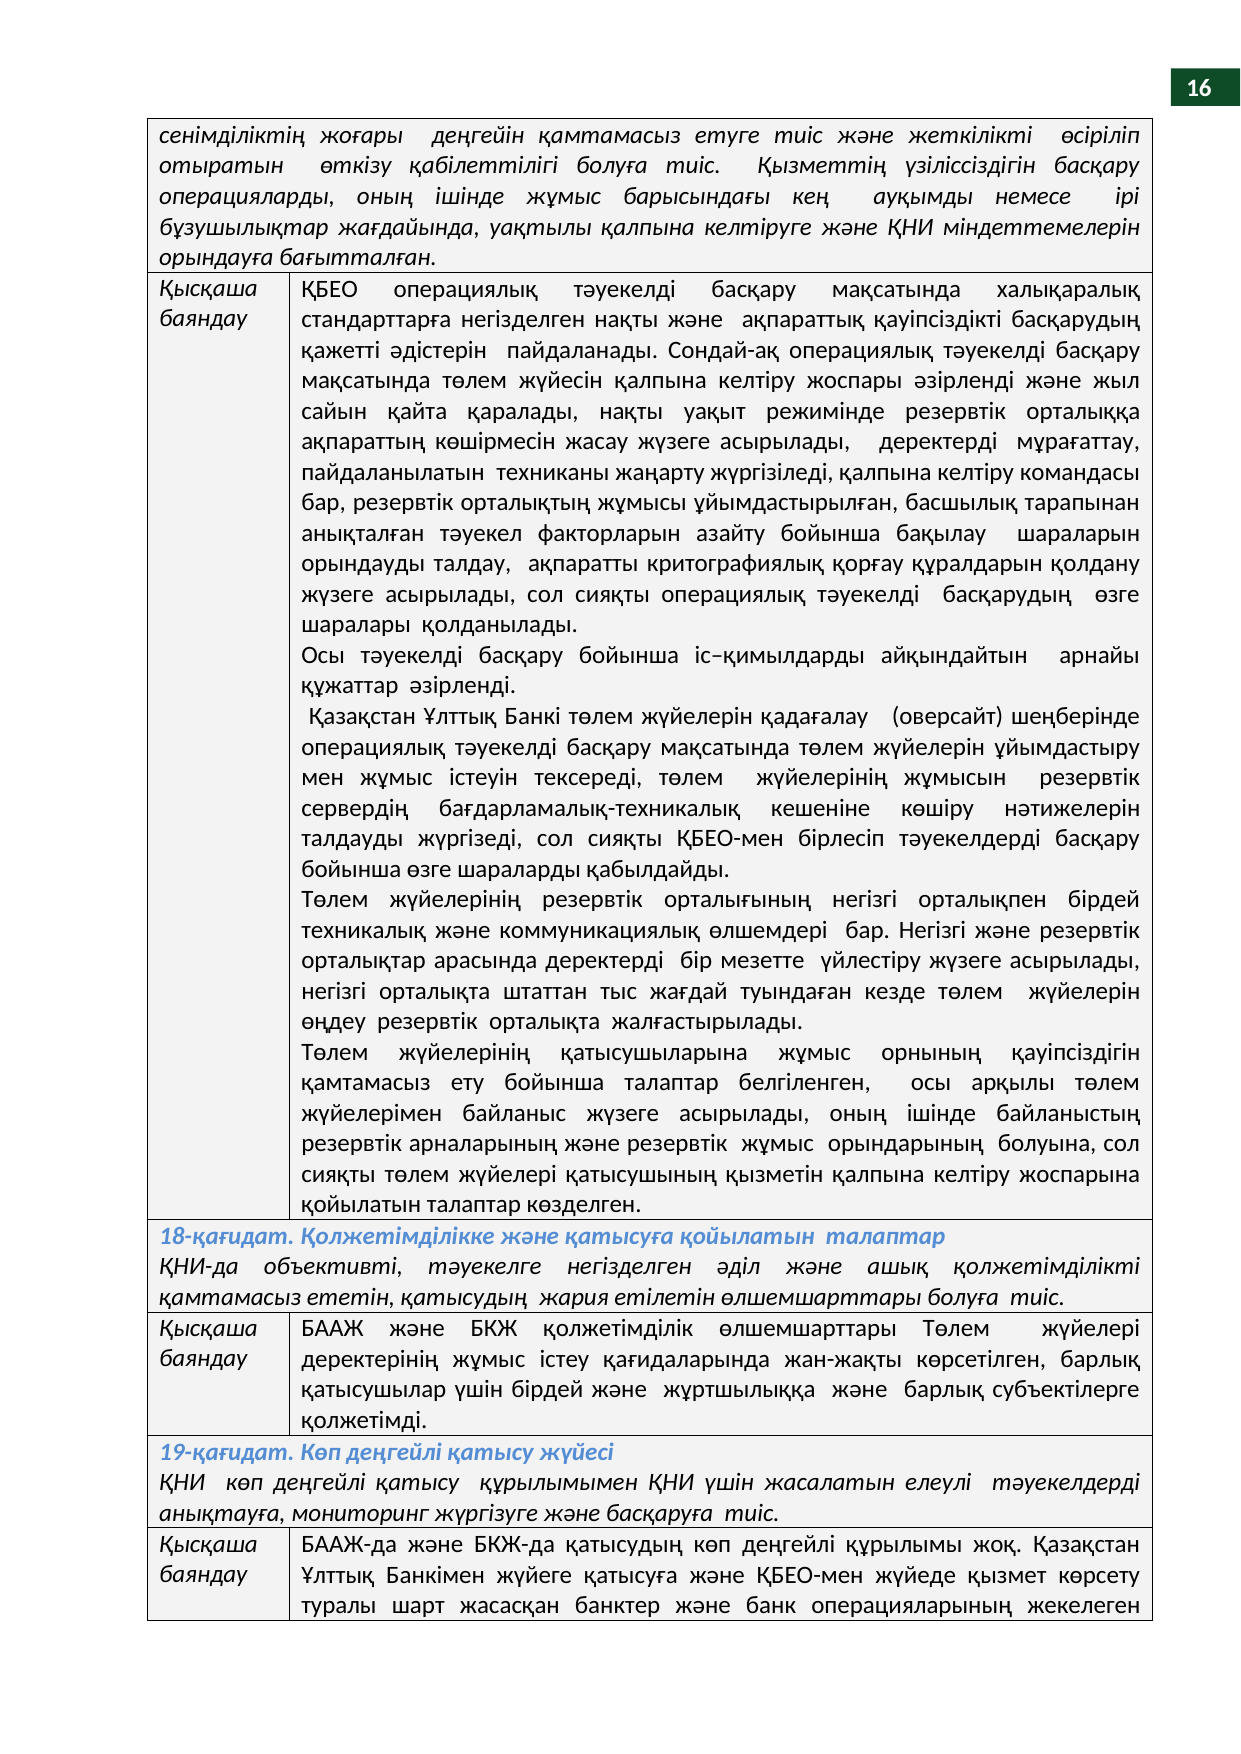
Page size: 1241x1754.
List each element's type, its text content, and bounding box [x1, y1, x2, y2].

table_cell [148, 119, 1152, 272]
table_cell Қысқаша баяндау [148, 1313, 289, 1435]
table_cell 18-қағидат. Қолжетімділікке және қатысуға қойылатын талаптар ҚНИ-да объективті, тәуекелге негізделген әділ және ашық қолжетімділікті қамтамасыз ететін, қатысудың жария етілетін өлшемшарттары болуға тиіс. [148, 1220, 1152, 1312]
table_cell Қысқаша баяндау [148, 273, 289, 1219]
table_cell БААЖ және БКЖ қолжетімділік өлшемшарттары Төлем жүйелері деректерінің жұмыс істеу қағидаларында жан-жақты көрсетілген, барлық қатысушылар үшін бірдей және жұртшылыққа және барлық субъектілерге қолжетімді. [290, 1313, 1152, 1435]
table_cell Қысқаша баяндау [148, 1528, 289, 1620]
table_cell ҚБЕО операциялық тәуекелді басқару мақсатында халықаралық стандарттарға негізделген нақты және ақпараттық қауіпсіздікті басқарудың қажетті әдістерін пайдаланады. Сондай-ақ операциялық тәуекелді басқару мақсатында төлем жүйесін қалпына келтіру жоспары әзірленді және жыл сайын қайта қаралады, нақты уақыт режимінде резервтік орталыққа ақпараттың көшірмесін жасау жүзеге асырылады, деректерді мұрағаттау, пайдаланылатын техниканы жаңарту жүргізіледі, қалпына келтіру командасы бар, резервтік орталықтың жұмысы ұйымдастырылған, басшылық тарапынан анықталған тәуекел факторларын азайту бойынша бақылау шараларын орындауды талдау, ақпаратты критографиялық қорғау құралдарын қолдану жүзеге асырылады, сол сияқты операциялық тәуекелді басқарудың өзге шаралары қолданылады. Осы тәуекелді басқару бойынша іс–қимылдарды айқындайтын арнайы құжаттар әзірленді. Қазақстан Ұлттық Банкі төлем жүйелерін қадағалау (оверсайт) шеңберінде операциялық тәуекелді басқару мақсатында төлем жүйелерін ұйымдастыру мен жұмыс істеуін тексереді, төлем жүйелерінің жұмысын резервтік сервердің бағдарламалық-техникалық кешеніне көшіру нәтижелерін талдауды жүргізеді, сол сияқты ҚБЕО-мен бірлесіп тәуекелдерді басқару бойынша өзге шараларды қабылдайды. Төлем жүйелерінің резервтік орталығының негізгі орталықпен бірдей техникалық және коммуникациялық өлшемдері бар. Негізгі және резервтік орталықтар арасында деректерді бір мезетте үйлестіру жүзеге асырылады, негізгі орталықта штаттан тыс жағдай туындаған кезде төлем жүйелерін өңдеу резервтік орталықта жалғастырылады. Төлем жүйелерінің қатысушыларына жұмыс орнының қауіпсіздігін қамтамасыз ету бойынша талаптар белгіленген, осы арқылы төлем жүйелерімен байланыс жүзеге асырылады, оның ішінде байланыстың резервтік арналарының және резервтік жұмыс орындарының болуына, сол сияқты төлем жүйелері қатысушының қызметін қалпына келтіру жоспарына қойылатын талаптар көзделген. [290, 273, 1152, 1219]
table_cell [290, 1528, 1152, 1620]
table_cell 19-қағидат. Көп деңгейлі қатысу жүйесі ҚНИ көп деңгейлі қатысу құрылымымен ҚНИ үшін жасалатын елеулі тәуекелдерді анықтауға, мониторинг жүргізуге және басқаруға тиіс. [148, 1436, 1152, 1527]
